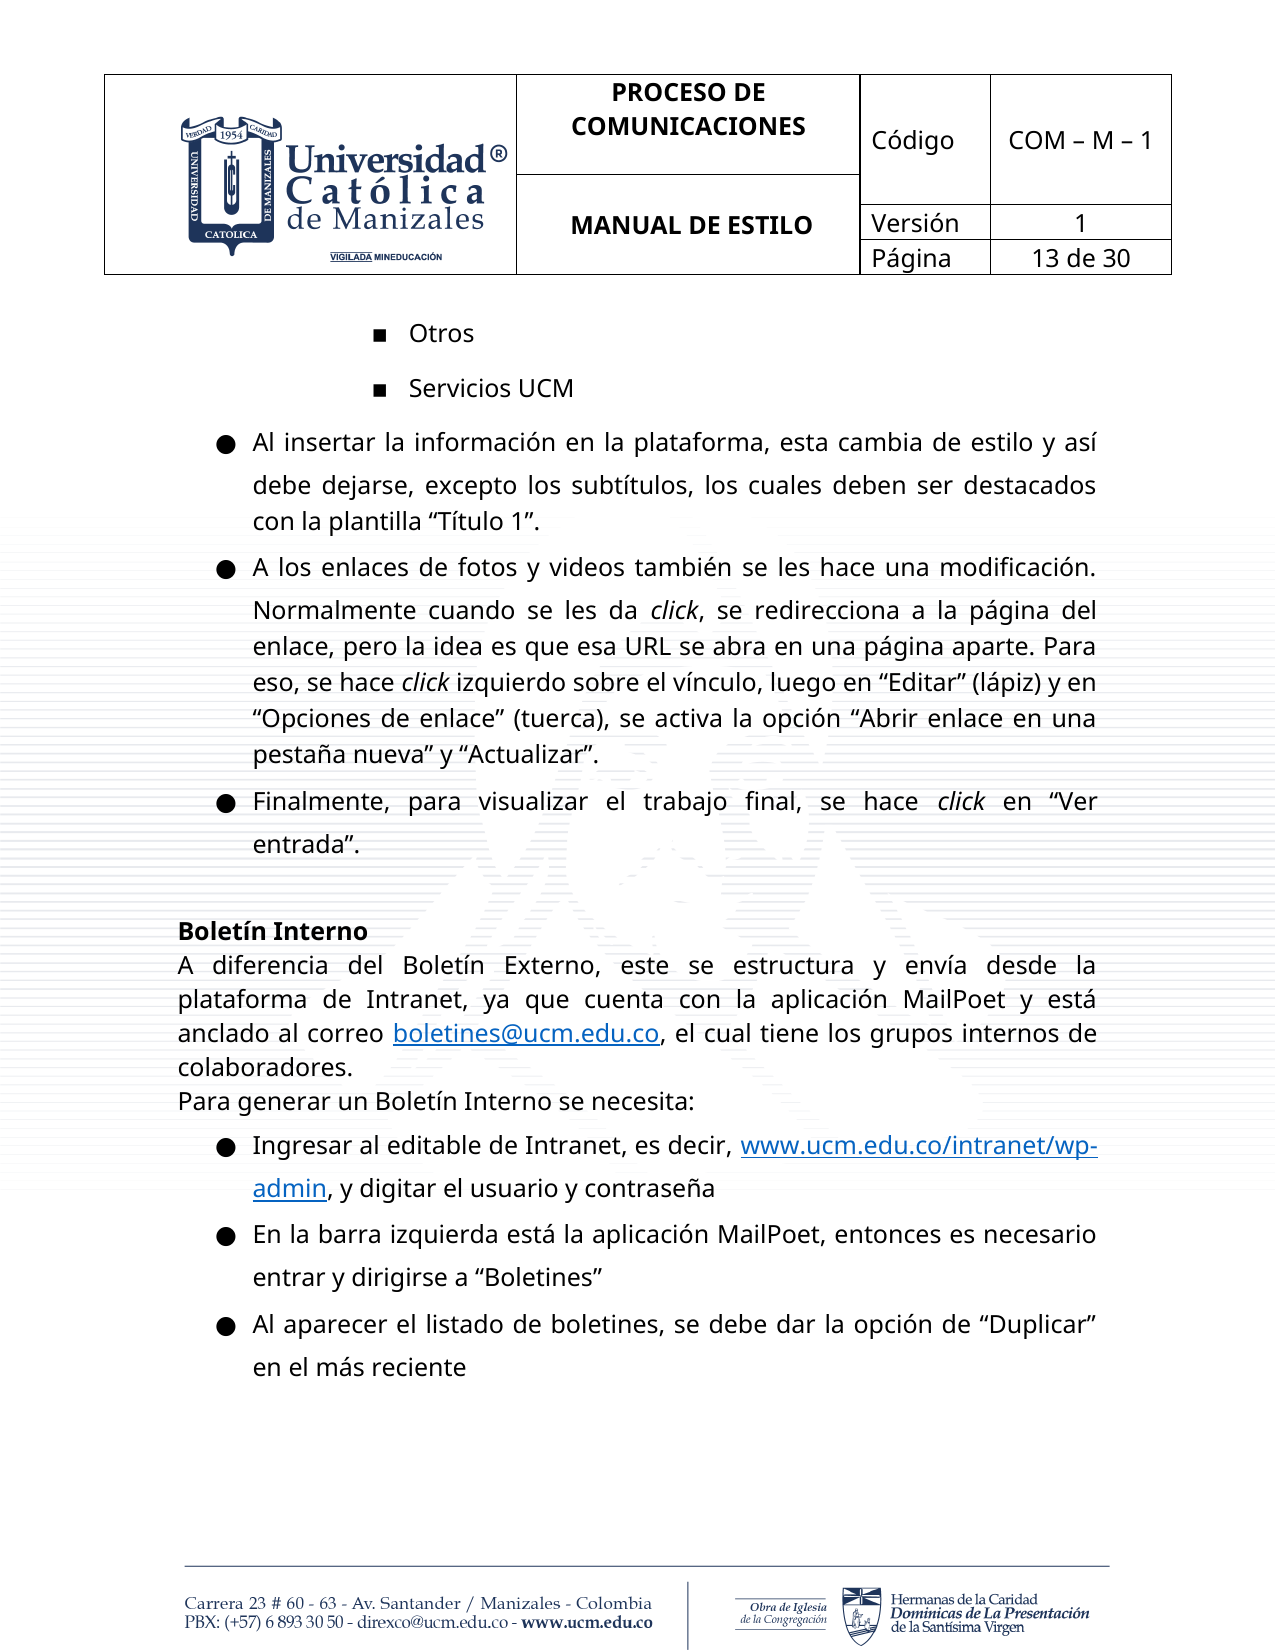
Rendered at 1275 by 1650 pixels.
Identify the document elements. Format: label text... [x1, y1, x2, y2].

picture [0, 17, 1275, 1650]
list Servicios UCM [371, 360, 1098, 411]
text Para generar un Boletín Interno se necesita: [177, 1083, 1098, 1118]
list Finalmente, para visualizar el trabajo final, se hace click en “Ver entrada”. [215, 773, 1098, 861]
list En la barra izquierda está la aplicación MailPoet, entonces es necesario entrar y dirigirse a “Boletines” [215, 1207, 1098, 1294]
list Otros [371, 306, 1098, 357]
list Ingresar al editable de Intranet, es decir, www.ucm.edu.co/intranet/wp-admin, y digitar el usuario y contraseña [215, 1118, 1098, 1205]
list A los enlaces de fotos y videos también se les hace una modificación. Normalmente cuando se les da click, se redirecciona a la página del enlace, pero la idea es que esa URL se abra en una página aparte. Para eso, se hace click izquierdo sobre el vínculo, luego en “Editar” (lápiz) y en “Opciones de enlace” (tuerca), se activa la opción “Abrir enlace en una pestaña nueva” y “Actualizar”. [215, 540, 1098, 771]
list Al insertar la información en la plataforma, esta cambia de estilo y así debe dejarse, excepto los subtítulos, los cuales deben ser destacados con la plantilla “Título 1”. [215, 414, 1098, 538]
list Al aparecer el listado de boletines, se debe dar la opción de “Duplicar” en el más reciente [215, 1296, 1098, 1383]
text Boletín Interno [177, 913, 1098, 947]
text A diferencia del Boletín Externo, este se estructura y envía desde la plataforma de Intranet, ya que cuenta con la aplicación MailPoet y está anclado al correo boletines@ucm.edu.co, el cual tiene los grupos internos de colaboradores. [177, 947, 1098, 1083]
